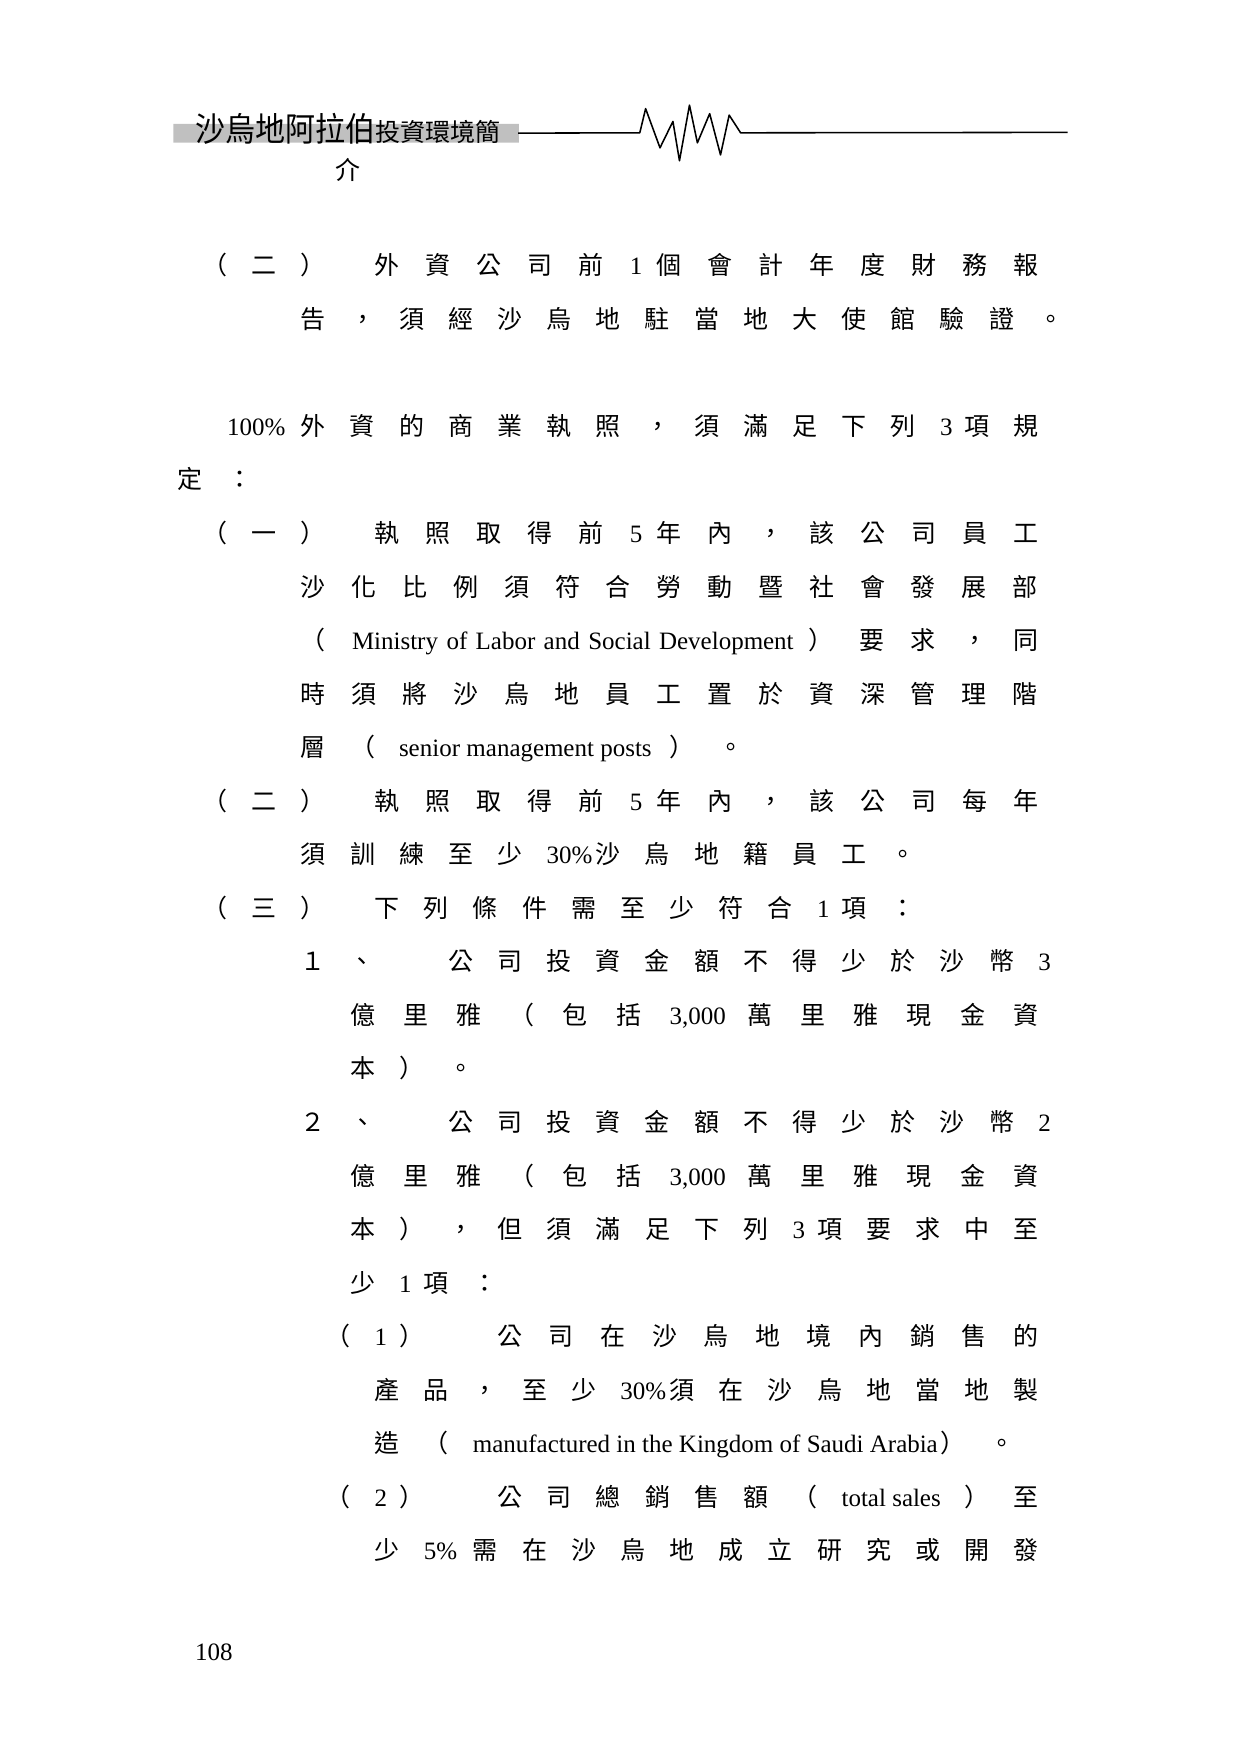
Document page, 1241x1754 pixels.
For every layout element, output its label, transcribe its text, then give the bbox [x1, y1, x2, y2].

text （二） 執照取得前5年內，該公司每年須訓練至少30%沙烏地籍員工。 [202, 773, 1063, 880]
text （三） 下列條件需至少符合1項： [202, 880, 1063, 933]
text 100%外資的商業執照，須滿足下列3項規定： [178, 398, 1063, 505]
text （1） 公司在沙烏地境內銷售的產品，至少30%須在沙烏地當地製造（manufactured in the Kingdom of Saudi Arabia）。 [301, 1308, 1063, 1469]
text （二） 外資公司前1個會計年度財務報告，須經沙烏地駐當地大使館驗證。 [202, 237, 1063, 344]
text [301, 1469, 1063, 1576]
text １、 公司投資金額不得少於沙幣3億里雅（包括3,000萬里雅現金資本）。 [276, 933, 1063, 1094]
text （一） 執照取得前5年內，該公司員工沙化比例須符合勞動暨社會發展部（Ministry of Labor and Social Development）要求，同時須將沙烏地員工置於資深管理階層（senior management posts）。 [202, 505, 1063, 773]
text ２、 公司投資金額不得少於沙幣2億里雅（包括3,000萬里雅現金資本），但須滿足下列3項要求中至少1項： [276, 1094, 1063, 1308]
